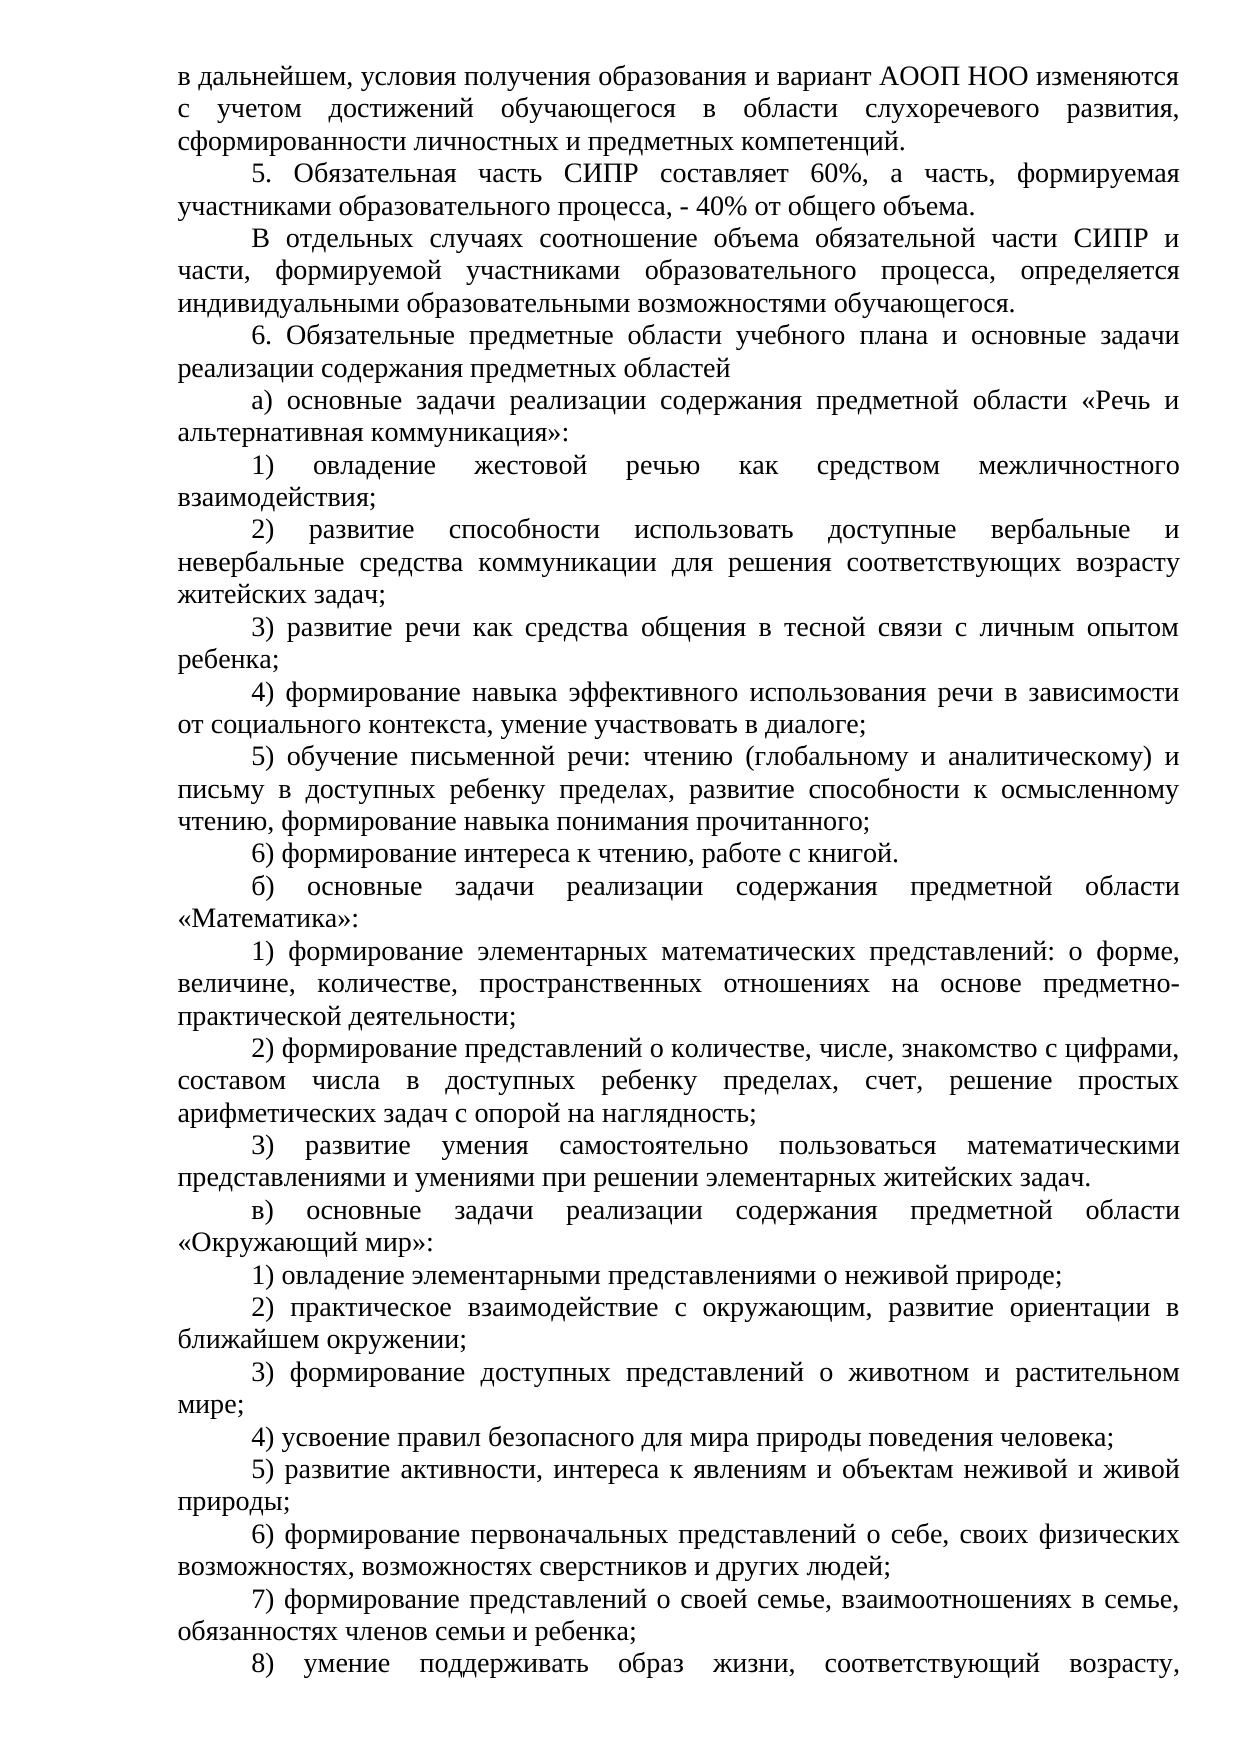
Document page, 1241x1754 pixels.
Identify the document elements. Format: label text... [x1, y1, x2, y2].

text 3) развитие умения самостоятельно пользоваться математическими представлениями и умениями при решении элементарных житейских задач. [177, 1128, 1181, 1193]
text В отдельных случаях соотношение объема обязательной части СИПР и части, формируемой участниками образовательного процесса, определяется индивидуальными образовательными возможностями обучающегося. [177, 221, 1181, 318]
text б) основные задачи реализации содержания предметной области «Математика»: [177, 869, 1181, 934]
text 2) практическое взаимодействие с окружающим, развитие ориентации в ближайшем окружении; [177, 1290, 1181, 1355]
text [177, 1646, 1181, 1679]
text 5. Обязательная часть СИПР составляет 60%, а часть, формируемая участниками образовательного процесса, - 40% от общего объема. [177, 156, 1181, 221]
text 3) формирование доступных представлений о животном и растительном мире; [177, 1355, 1181, 1420]
text а) основные задачи реализации содержания предметной области «Речь и альтернативная коммуникация»: [177, 383, 1181, 448]
text 6) формирование первоначальных представлений о себе, своих физических возможностях, возможностях сверстников и других людей; [177, 1517, 1181, 1582]
text 2) развитие способности использовать доступные вербальные и невербальные средства коммуникации для решения соответствующих возрасту житейских задач; [177, 513, 1181, 610]
text 2) формирование представлений о количестве, числе, знакомство с цифрами, составом числа в доступных ребенку пределах, счет, решение простых арифметических задач с опорой на наглядность; [177, 1031, 1181, 1128]
text 5) развитие активности, интереса к явлениям и объектам неживой и живой природы; [177, 1452, 1181, 1517]
text 1) овладение жестовой речью как средством межличностного взаимодействия; [177, 448, 1181, 513]
text 7) формирование представлений о своей семье, взаимоотношениях в семье, обязанностях членов семьи и ребенка; [177, 1582, 1181, 1646]
text в) основные задачи реализации содержания предметной области «Окружающий мир»: [177, 1193, 1181, 1258]
text 5) обучение письменной речи: чтению (глобальному и аналитическому) и письму в доступных ребенку пределах, развитие способности к осмысленному чтению, формирование навыка понимания прочитанного; [177, 739, 1181, 837]
text 1) овладение элементарными представлениями о неживой природе; [177, 1258, 1181, 1290]
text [177, 59, 1181, 156]
text 6. Обязательные предметные области учебного плана и основные задачи реализации содержания предметных областей [177, 318, 1181, 383]
text 3) развитие речи как средства общения в тесной связи с личным опытом ребенка; [177, 610, 1181, 674]
text 1) формирование элементарных математических представлений: о форме, величине, количестве, пространственных отношениях на основе предметно-практической деятельности; [177, 934, 1181, 1031]
text 4) усвоение правил безопасного для мира природы поведения человека; [177, 1420, 1181, 1452]
text 6) формирование интереса к чтению, работе с книгой. [177, 837, 1181, 869]
text 4) формирование навыка эффективного использования речи в зависимости от социального контекста, умение участвовать в диалоге; [177, 674, 1181, 739]
